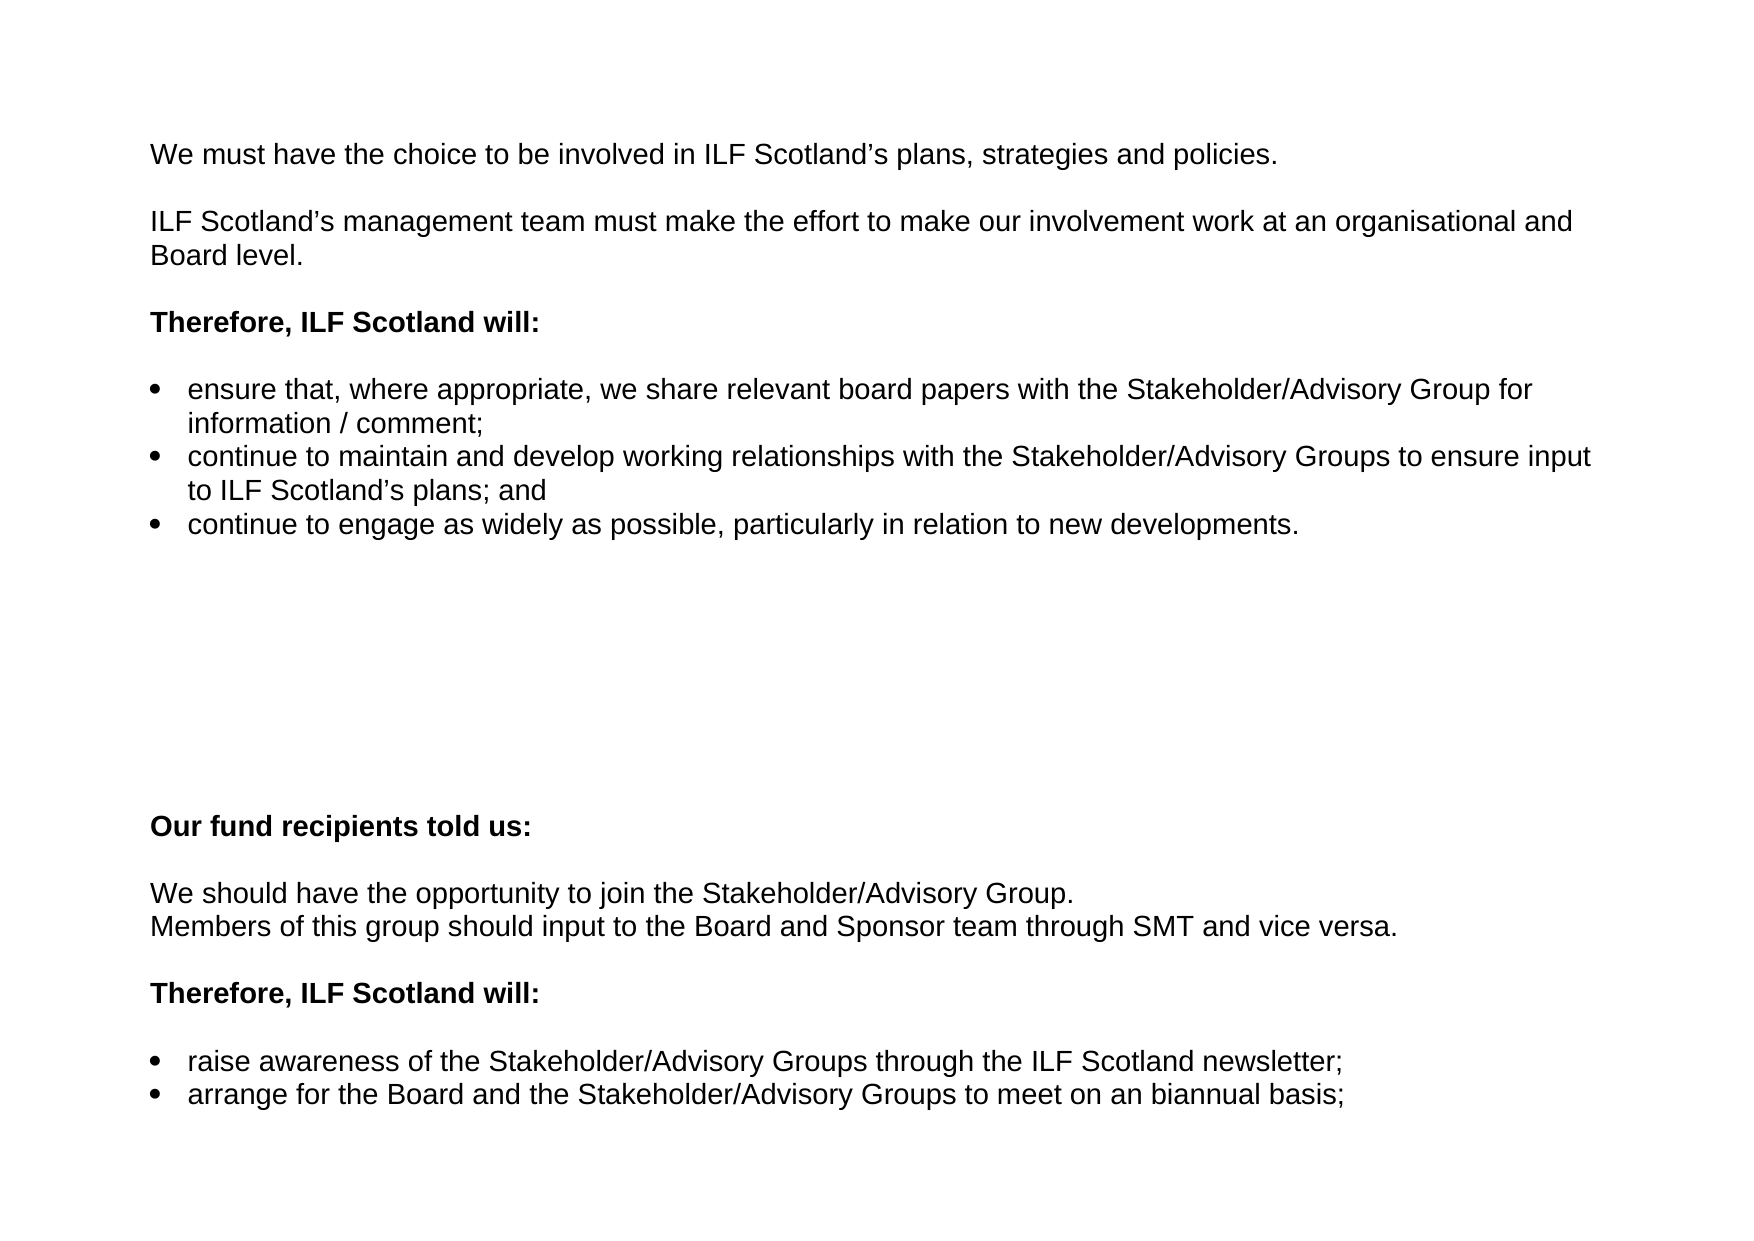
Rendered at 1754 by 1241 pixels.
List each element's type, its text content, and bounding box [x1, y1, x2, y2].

list raise awareness of the Stakeholder/Advisory Groups through the ILF Scotland newsletter; [150, 1043, 1604, 1077]
text We must have the choice to be involved in ILF Scotland’s plans, strategies and policies. [150, 137, 1604, 171]
text Therefore, ILF Scotland will: [150, 976, 1604, 1010]
list continue to engage as widely as possible, particularly in relation to new developments. [150, 507, 1604, 540]
list arrange for the Board and the Stakeholder/Advisory Groups to meet on an biannual basis; [150, 1077, 1604, 1111]
text We should have the opportunity to join the Stakeholder/Advisory Group. [150, 876, 1604, 909]
text Members of this group should input to the Board and Sponsor team through SMT and vice versa. [150, 909, 1604, 943]
text ILF Scotland’s management team must make the effort to make our involvement work at an organisational and Board level. [150, 204, 1604, 271]
list ensure that, where appropriate, we share relevant board papers with the Stakeholder/Advisory Group for information / comment; [150, 372, 1604, 439]
text Therefore, ILF Scotland will: [150, 305, 1604, 338]
text Our fund recipients told us: [150, 809, 1604, 842]
list continue to maintain and develop working relationships with the Stakeholder/Advisory Groups to ensure input to ILF Scotland’s plans; and [150, 439, 1604, 507]
